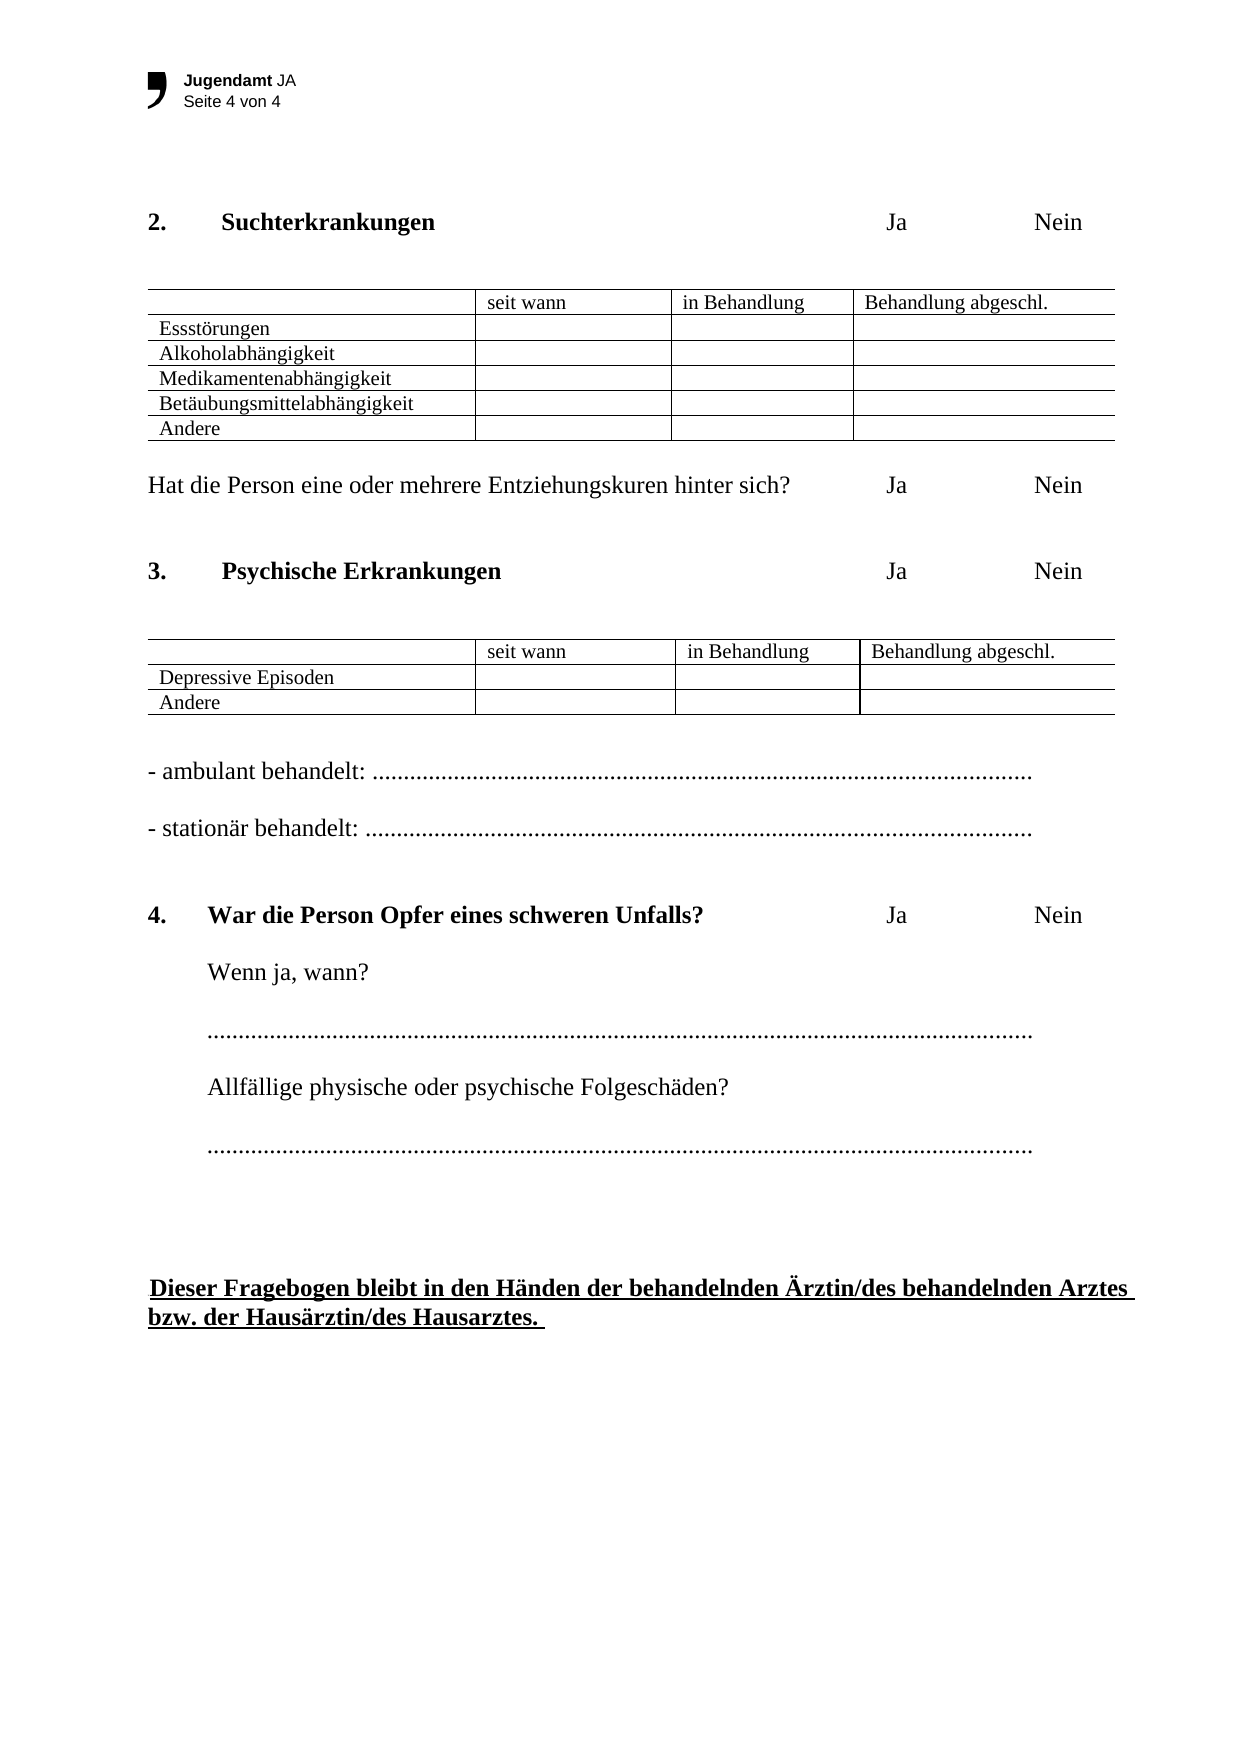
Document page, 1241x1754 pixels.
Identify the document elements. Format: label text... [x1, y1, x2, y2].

table_cell [476, 665, 675, 689]
text Wenn ja, wann? [207, 957, 1152, 986]
table_cell [672, 315, 853, 339]
table_cell [861, 690, 1115, 714]
table_cell [854, 366, 1115, 390]
table_cell [476, 690, 675, 714]
table_header [148, 640, 475, 663]
text - ambulant behandelt: [148, 756, 1152, 785]
table_cell [854, 416, 1115, 440]
table_cell [854, 315, 1115, 339]
table_cell Andere [148, 416, 475, 440]
table_cell [676, 690, 859, 714]
table_cell [854, 391, 1115, 415]
table_header Behandlung abgeschl. [854, 290, 1115, 314]
table_cell [672, 416, 853, 440]
table_header Behandlung abgeschl. [861, 640, 1115, 663]
table_cell Andere [148, 690, 475, 714]
text - stationär behandelt: [148, 813, 1152, 842]
picture [147, 72, 167, 109]
table_cell [854, 341, 1115, 364]
table_cell [672, 341, 853, 364]
table_cell [672, 366, 853, 390]
table_cell [861, 665, 1115, 689]
table_cell [476, 391, 671, 415]
text 3. Psychische Erkrankungen Ja Nein [148, 556, 1152, 585]
table_header seit wann [476, 290, 671, 314]
table_cell Medikamentenabhängigkeit [148, 366, 475, 390]
table_cell Essstörungen [148, 315, 475, 339]
table_header seit wann [476, 640, 675, 663]
text Hat die Person eine oder mehrere Entziehungskuren hinter sich? Ja Nein [148, 470, 1152, 498]
table_cell [476, 315, 671, 339]
table_cell [476, 416, 671, 440]
table_header in Behandlung [676, 640, 859, 663]
table_cell Alkoholabhängigkeit [148, 341, 475, 364]
list Suchterkrankungen Ja Nein [148, 207, 1152, 236]
table_cell [672, 391, 853, 415]
table_header in Behandlung [672, 290, 853, 314]
table_cell Betäubungsmittelabhängigkeit [148, 391, 475, 415]
text Allfällige physische oder psychische Folgeschäden? [207, 1072, 1152, 1101]
table_header [148, 290, 475, 314]
table_cell [476, 366, 671, 390]
text UDieser Fragebogen bleibt in den Händen der behandelnden Ärztin/des behandelnden Arztes bzw. der Hausärztin/des Hausarztes. [148, 1273, 1152, 1331]
table_cell [676, 665, 859, 689]
table_cell [476, 341, 671, 364]
list War die Person Opfer eines schweren Unfalls? Ja Nein [148, 900, 1152, 928]
table_cell Depressive Episoden [148, 665, 475, 689]
